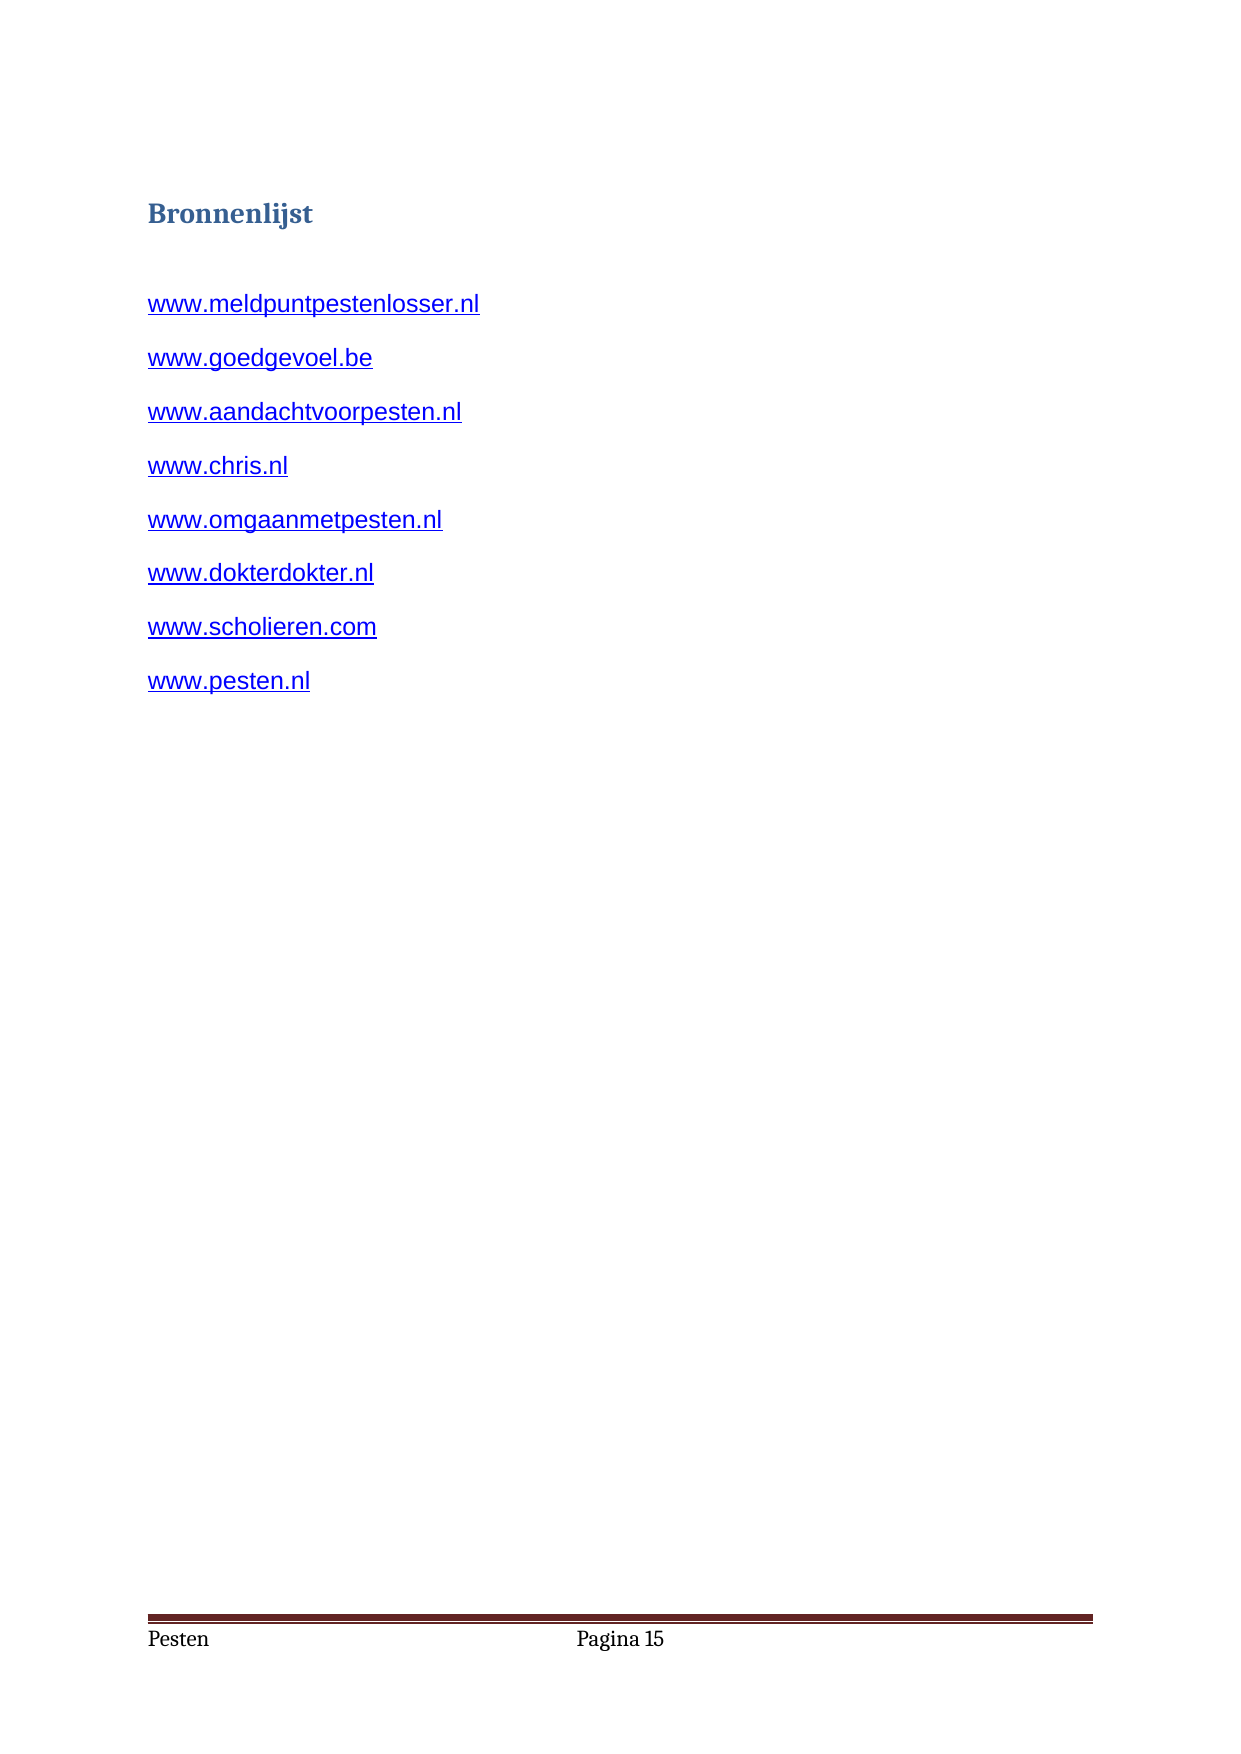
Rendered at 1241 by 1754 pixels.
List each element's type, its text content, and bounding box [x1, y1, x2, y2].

text www.goedgevoel.be [148, 343, 1093, 372]
text www.dokterdokter.nl [148, 558, 1093, 587]
text www.scholieren.com [148, 612, 1093, 641]
text www.meldpuntpestenlosser.nl [148, 289, 1093, 318]
text www.pesten.nl [148, 666, 1093, 695]
subtitle Bronnenlijst [148, 198, 1093, 231]
text www.aandachtvoorpesten.nl [148, 397, 1093, 426]
text www.chris.nl [148, 451, 1093, 479]
text www.omgaanmetpesten.nl [148, 504, 1093, 533]
